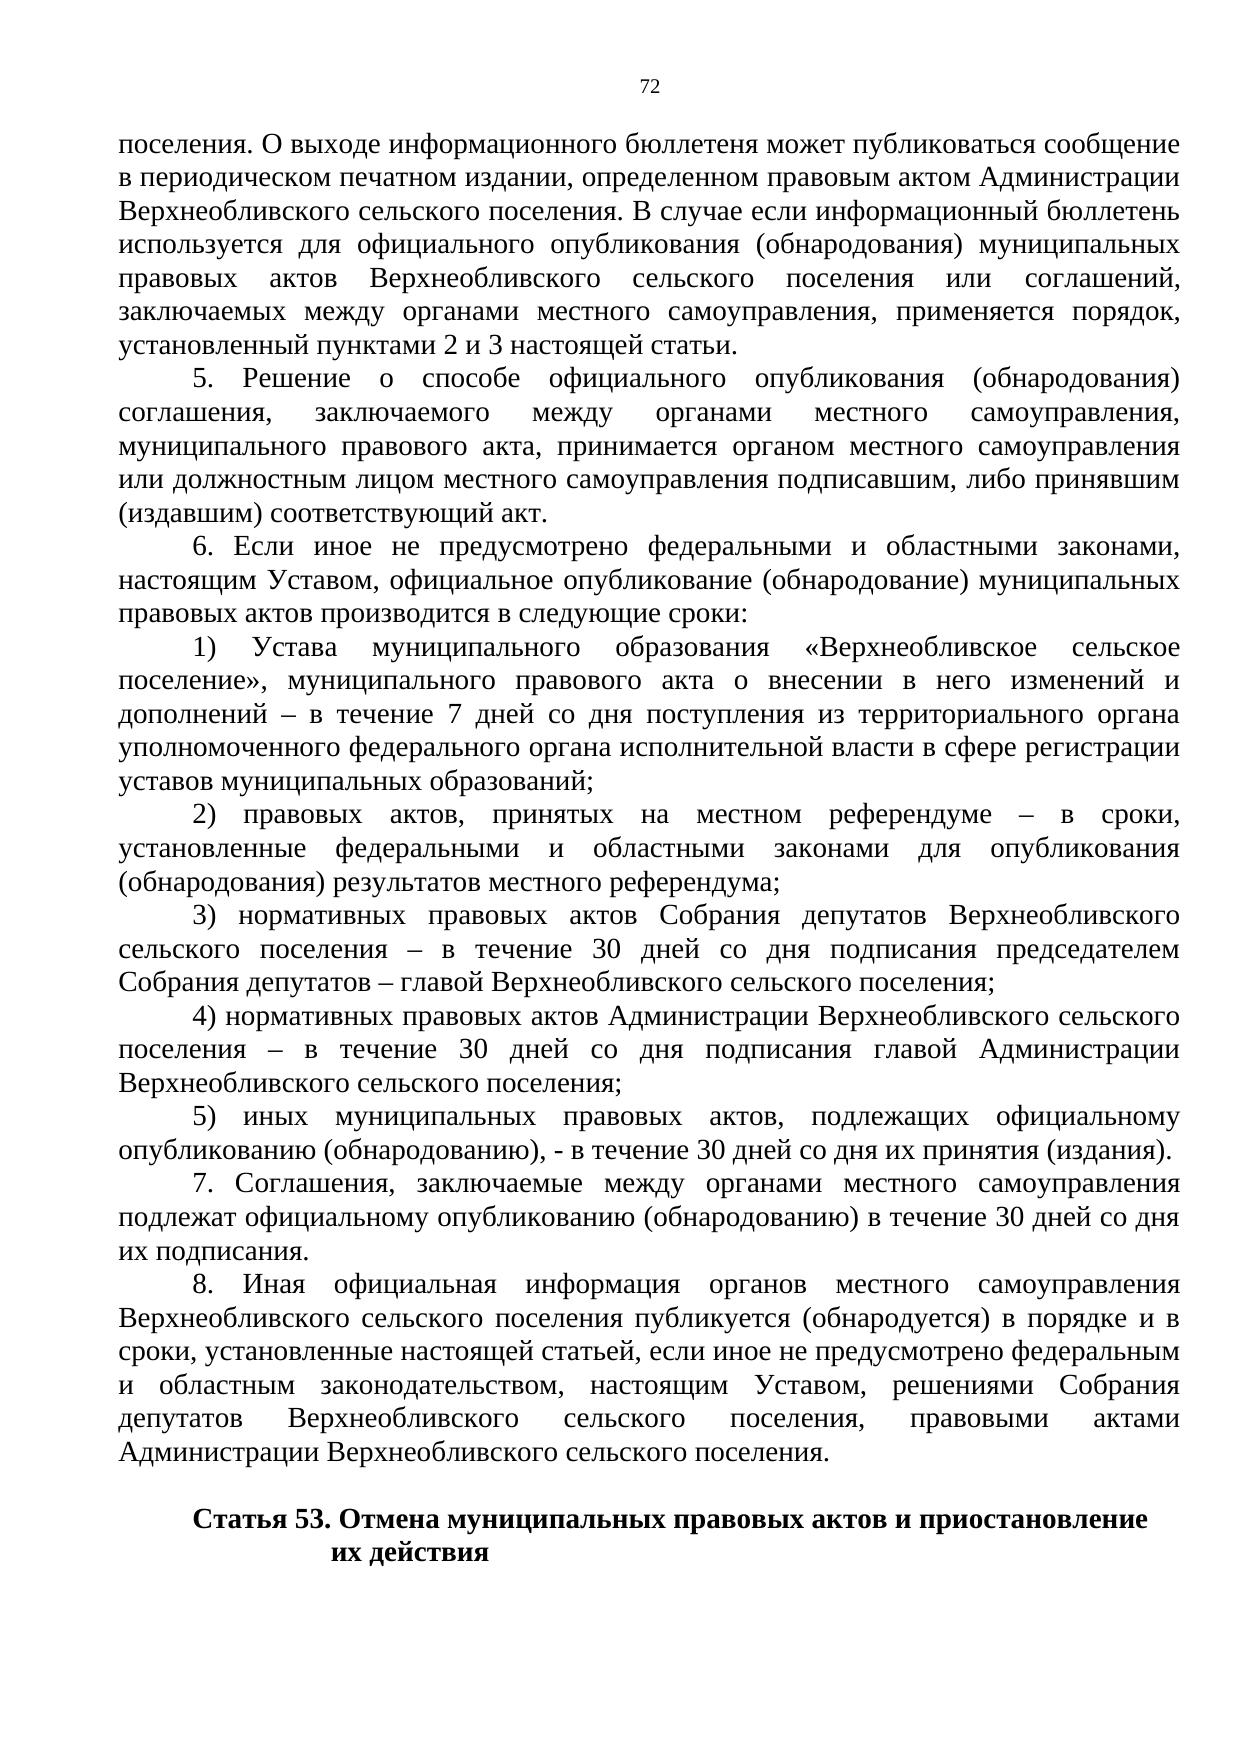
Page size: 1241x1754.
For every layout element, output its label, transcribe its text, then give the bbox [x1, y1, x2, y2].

text 1) Устава муниципального образования «Верхнеобливское сельское поселение», муниципального правового акта о внесении в него изменений и дополнений – в течение 7 дней со дня поступления из территориального органа уполномоченного федерального органа исполнительной власти в сфере регистрации уставов муниципальных образований; [118, 629, 1181, 797]
text Статья 53. Отмена муниципальных правовых актов и приостановление [118, 1501, 1181, 1534]
text 5) иных муниципальных правовых актов, подлежащих официальному опубликованию (обнародованию), - в течение 30 дней со дня их принятия (издания). [118, 1098, 1181, 1166]
text 4) нормативных правовых актов Администрации Верхнеобливского сельского поселения – в течение 30 дней со дня подписания главой Администрации Верхнеобливского сельского поселения; [118, 998, 1181, 1098]
text 5. Решение о способе официального опубликования (обнародования) соглашения, заключаемого между органами местного самоуправления, муниципального правового акта, принимается органом местного самоуправления или должностным лицом местного самоуправления подписавшим, либо принявшим (издавшим) соответствующий акт. [118, 361, 1181, 528]
text 7. Соглашения, заключаемые между органами местного самоуправления подлежат официальному опубликованию (обнародованию) в течение 30 дней со дня их подписания. [118, 1166, 1181, 1266]
text 6. Если иное не предусмотрено федеральными и областными законами, настоящим Уставом, официальное опубликование (обнародование) муниципальных правовых актов производится в следующие сроки: [118, 528, 1181, 629]
text 2) правовых актов, принятых на местном референдуме – в сроки, установленные федеральными и областными законами для опубликования (обнародования) результатов местного референдума; [118, 797, 1181, 897]
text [118, 126, 1181, 361]
text их действия [118, 1534, 1181, 1568]
text 8. Иная официальная информация органов местного самоуправления Верхнеобливского сельского поселения публикуется (обнародуется) в порядке и в сроки, установленные настоящей статьей, если иное не предусмотрено федеральным и областным законодательством, настоящим Уставом, решениями Собрания депутатов Верхнеобливского сельского поселения, правовыми актами Администрации Верхнеобливского сельского поселения. [118, 1266, 1181, 1467]
text 3) нормативных правовых актов Собрания депутатов Верхнеобливского сельского поселения – в течение 30 дней со дня подписания председателем Собрания депутатов – главой Верхнеобливского сельского поселения; [118, 897, 1181, 998]
